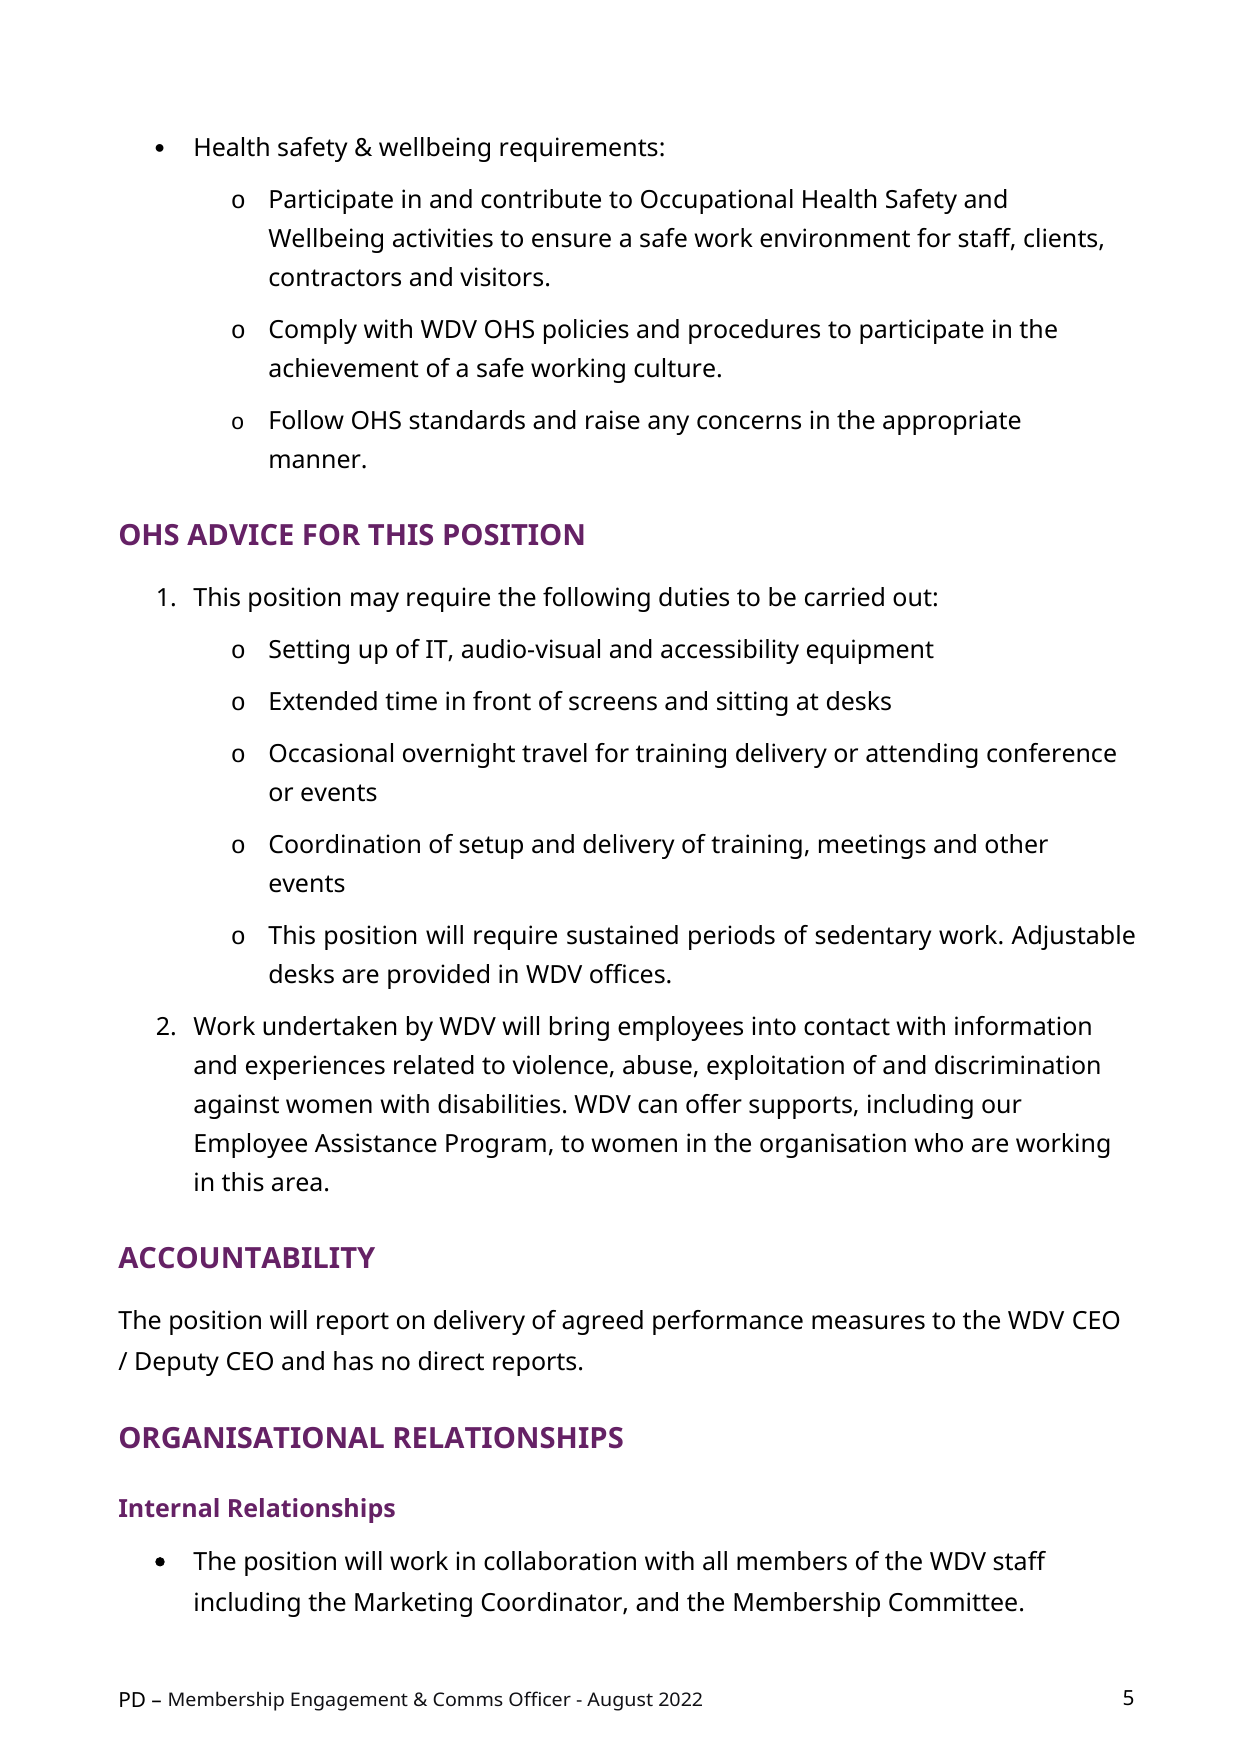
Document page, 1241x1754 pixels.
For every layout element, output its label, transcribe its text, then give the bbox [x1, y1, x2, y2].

subtitle OHS ADVICE FOR THIS POSITION [118, 514, 1122, 554]
list Occasional overnight travel for training delivery or attending conference or events [231, 735, 1122, 809]
list Setting up of IT, audio-visual and accessibility equipment [231, 631, 1122, 666]
subtitle Internal Relationships [118, 1490, 1122, 1524]
text The position will report on delivery of agreed performance measures to the WDV CEO / Deputy CEO and has no direct reports. [118, 1303, 1122, 1378]
subtitle ORGANISATIONAL RELATIONSHIPS [118, 1418, 1122, 1457]
subtitle ACCOUNTABILITY [118, 1237, 1122, 1277]
list The position will work in collaboration with all members of the WDV staff including the Marketing Coordinator, and the Membership Committee. [156, 1544, 1122, 1619]
list Coordination of setup and delivery of training, meetings and other events [231, 826, 1122, 900]
list This position will require sustained periods of sedentary work. Adjustable desks are provided in WDV offices. [231, 917, 1137, 991]
list This position may require the following duties to be carried out: [156, 580, 1122, 614]
list Follow OHS standards and raise any concerns in the appropriate manner. [231, 403, 1122, 476]
list Work undertaken by WDV will bring employees into contact with information and experiences related to violence, abuse, exploitation of and discrimination against women with disabilities. WDV can offer supports, including our Employee Assistance Program, to women in the organisation who are working in this area. [156, 1008, 1122, 1199]
list Comply with WDV OHS policies and procedures to participate in the achievement of a safe working culture. [231, 312, 1122, 385]
list Health safety & wellbeing requirements: [156, 130, 1122, 164]
list Participate in and contribute to Occupational Health Safety and Wellbeing activities to ensure a safe work environment for staff, clients, contractors and visitors. [231, 182, 1122, 294]
list Extended time in front of screens and sitting at desks [231, 683, 1122, 718]
